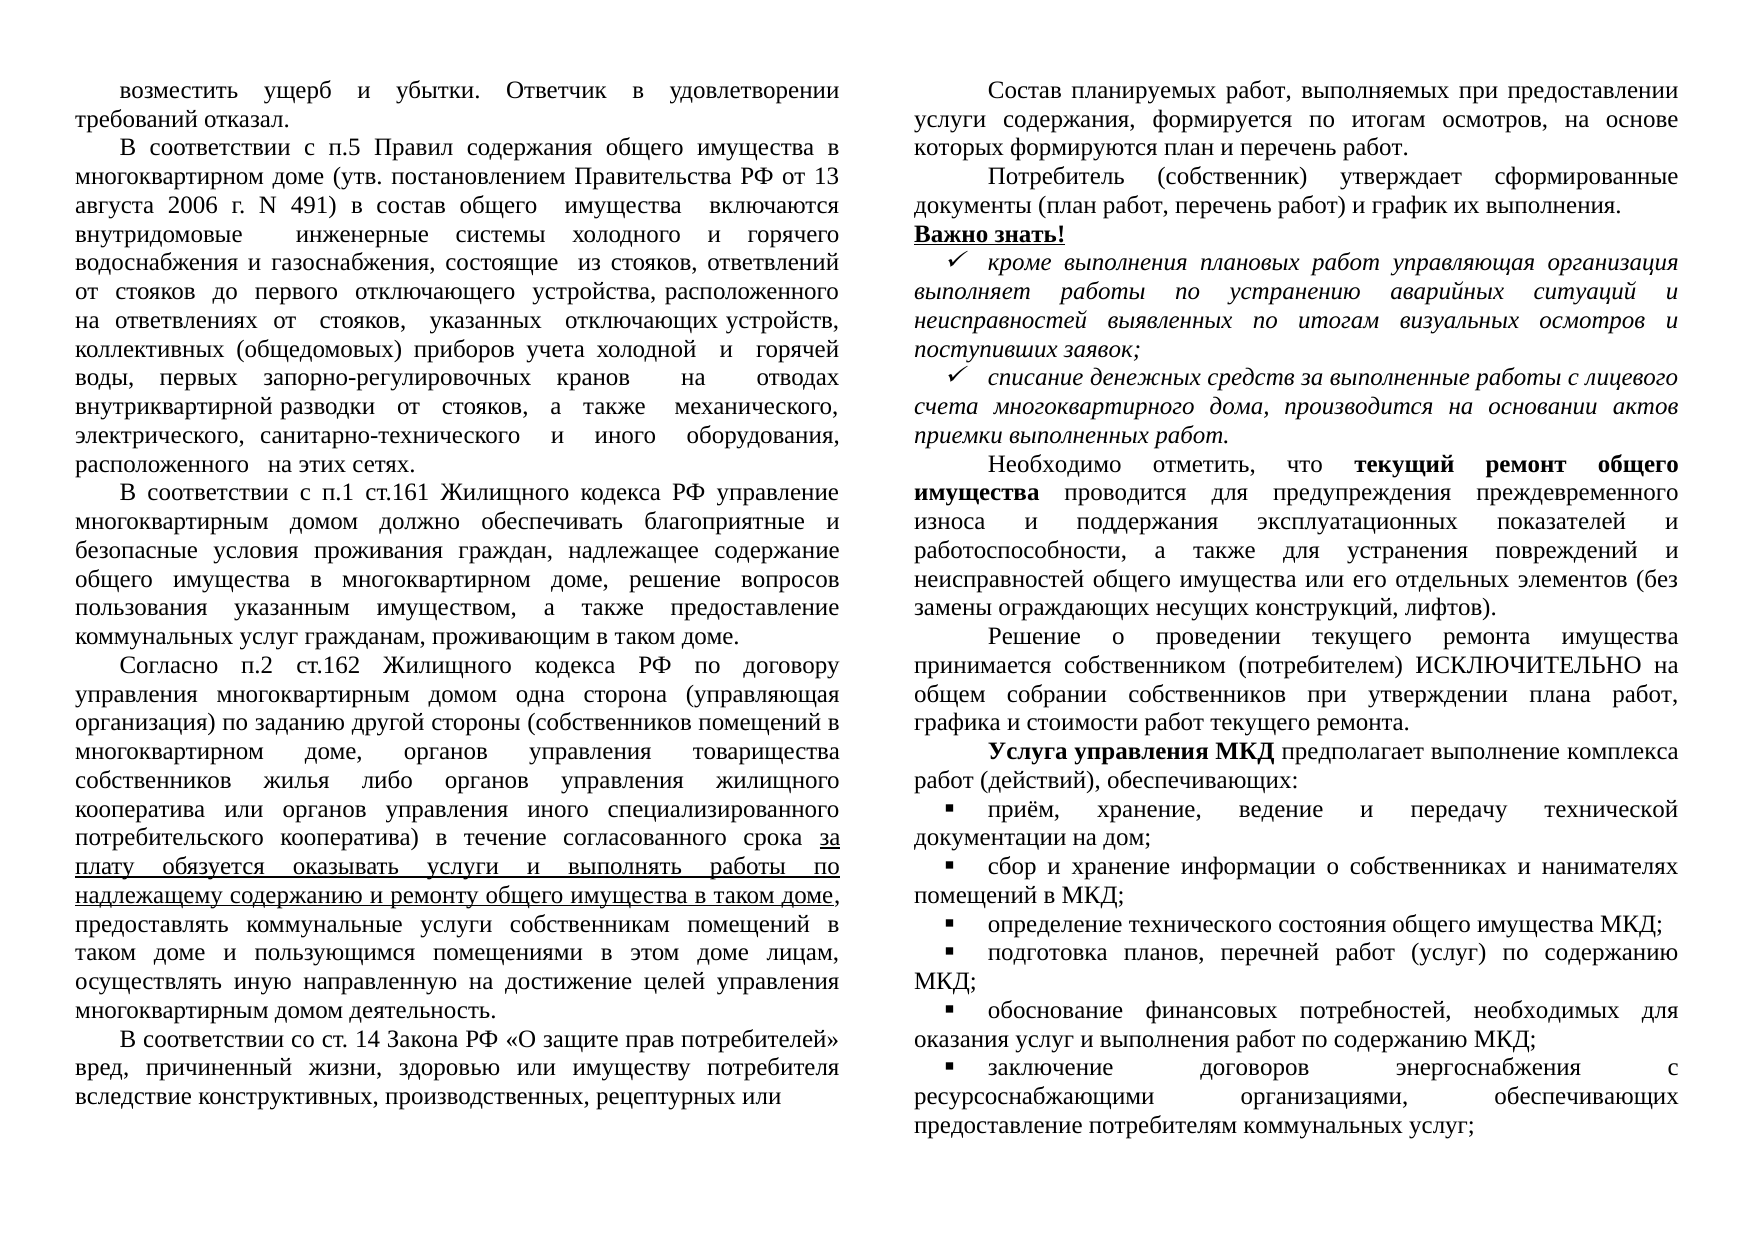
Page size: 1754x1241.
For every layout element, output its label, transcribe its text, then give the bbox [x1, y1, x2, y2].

text Потребитель (собственник) утверждает сформированные документы (план работ, перечень работ) и график их выполнения. [914, 161, 1679, 219]
list заключение договоров энергоснабжения с ресурсоснабжающими организациями, обеспечивающих предоставление потребителям коммунальных услуг; [914, 1052, 1679, 1139]
text Согласно п.2 ст.162 Жилищного кодекса РФ по договору управления многоквартирным домом одна сторона (управляющая организация) по заданию другой стороны (собственников помещений в многоквартирном доме, органов управления товарищества собственников жилья либо органов управления жилищного кооператива или органов управления иного специализированного потребительского кооператива) в течение согласованного срока за плату обязуется оказывать услуги и выполнять работы по надлежащему содержанию и ремонту общего имущества в таком доме, предоставлять коммунальные услуги собственникам помещений в таком доме и пользующимся помещениями в этом доме лицам, осуществлять иную направленную на достижение целей управления многоквартирным домом деятельность. [75, 650, 840, 876]
text В соответствии с п.1 ст.161 Жилищного кодекса РФ управление многоквартирным домом должно обеспечивать благоприятные и безопасные условия проживания граждан, надлежащее содержание общего имущества в многоквартирном доме, решение вопросов пользования указанным имуществом, а также предоставление коммунальных услуг гражданам, проживающим в таком доме. [75, 477, 840, 650]
list обоснование финансовых потребностей, необходимых для оказания услуг и выполнения работ по содержанию МКД; [914, 995, 1679, 1052]
text Согласно п.2 ст.162 Жилищного кодекса РФ по договору управления многоквартирным домом одна сторона (управляющая организация) по заданию другой стороны (собственников помещений в многоквартирном доме, органов управления товарищества собственников жилья либо органов управления жилищного кооператива или органов управления иного специализированного потребительского кооператива) в течение согласованного срока за плату обязуется оказывать услуги и выполнять работы по надлежащему содержанию и ремонту общего имущества в таком доме, предоставлять коммунальные услуги собственникам помещений в таком доме и пользующимся помещениями в этом доме лицам, осуществлять иную направленную на достижение целей управления многоквартирным домом деятельность. [75, 878, 840, 1024]
text В соответствии с п.5 Правил содержания общего имущества в многоквартирном доме (утв. постановлением Правительства РФ от 13 августа 2006 г. N 491) в состав общего имущества включаются внутридомовые инженерные системы холодного и горячего водоснабжения и газоснабжения, состоящие из стояков, ответвлений от стояков до первого отключающего устройства, расположенного на ответвлениях от стояков, указанных отключающих устройств, коллективных (общедомовых) приборов учета холодной и горячей воды, первых запорно-регулировочных кранов на отводах внутриквартирной разводки от стояков, а также механического, электрического, санитарно-технического и иного оборудования, расположенного на этих сетях. [75, 132, 840, 477]
text Решение о проведении текущего ремонта имущества принимается собственником (потребителем) ИСКЛЮЧИТЕЛЬНО на общем собрании собственников при утверждении плана работ, графика и стоимости работ текущего ремонта. [914, 621, 1679, 736]
list приём, хранение, ведение и передачу технической документации на дом; [914, 794, 1679, 851]
list подготовка планов, перечней работ (услуг) по содержанию МКД; [914, 937, 1679, 995]
list сбор и хранение информации о собственниках и нанимателях помещений в МКД; [914, 851, 1679, 909]
text возместить ущерб и убытки. Ответчик в удовлетворении требований отказал. [75, 75, 840, 132]
text Услуга управления МКД предполагает выполнение комплекса работ (действий), обеспечивающих: [914, 736, 1679, 794]
text Важно знать! [914, 219, 1679, 247]
text В соответствии со ст. 14 Закона РФ «О защите прав потребителей» вред, причиненный жизни, здоровью или имуществу потребителя вследствие конструктивных, производственных, рецептурных или [75, 1024, 840, 1110]
list кроме выполнения плановых работ управляющая организация выполняет работы по устранению аварийных ситуаций и неисправностей выявленных по итогам визуальных осмотров и поступивших заявок; [914, 247, 1679, 362]
text Необходимо отметить, что текущий ремонт общего имущества проводится для предупреждения преждевременного износа и поддержания эксплуатационных показателей и работоспособности, а также для устранения повреждений и неисправностей общего имущества или его отдельных элементов (без замены ограждающих несущих конструкций, лифтов). [914, 449, 1679, 621]
list определение технического состояния общего имущества МКД; [914, 909, 1679, 937]
text Состав планируемых работ, выполняемых при предоставлении услуги содержания, формируется по итогам осмотров, на основе которых формируются план и перечень работ. [914, 75, 1679, 161]
list списание денежных средств за выполненные работы с лицевого счета многоквартирного дома, производится на основании актов приемки выполненных работ. [914, 362, 1679, 449]
